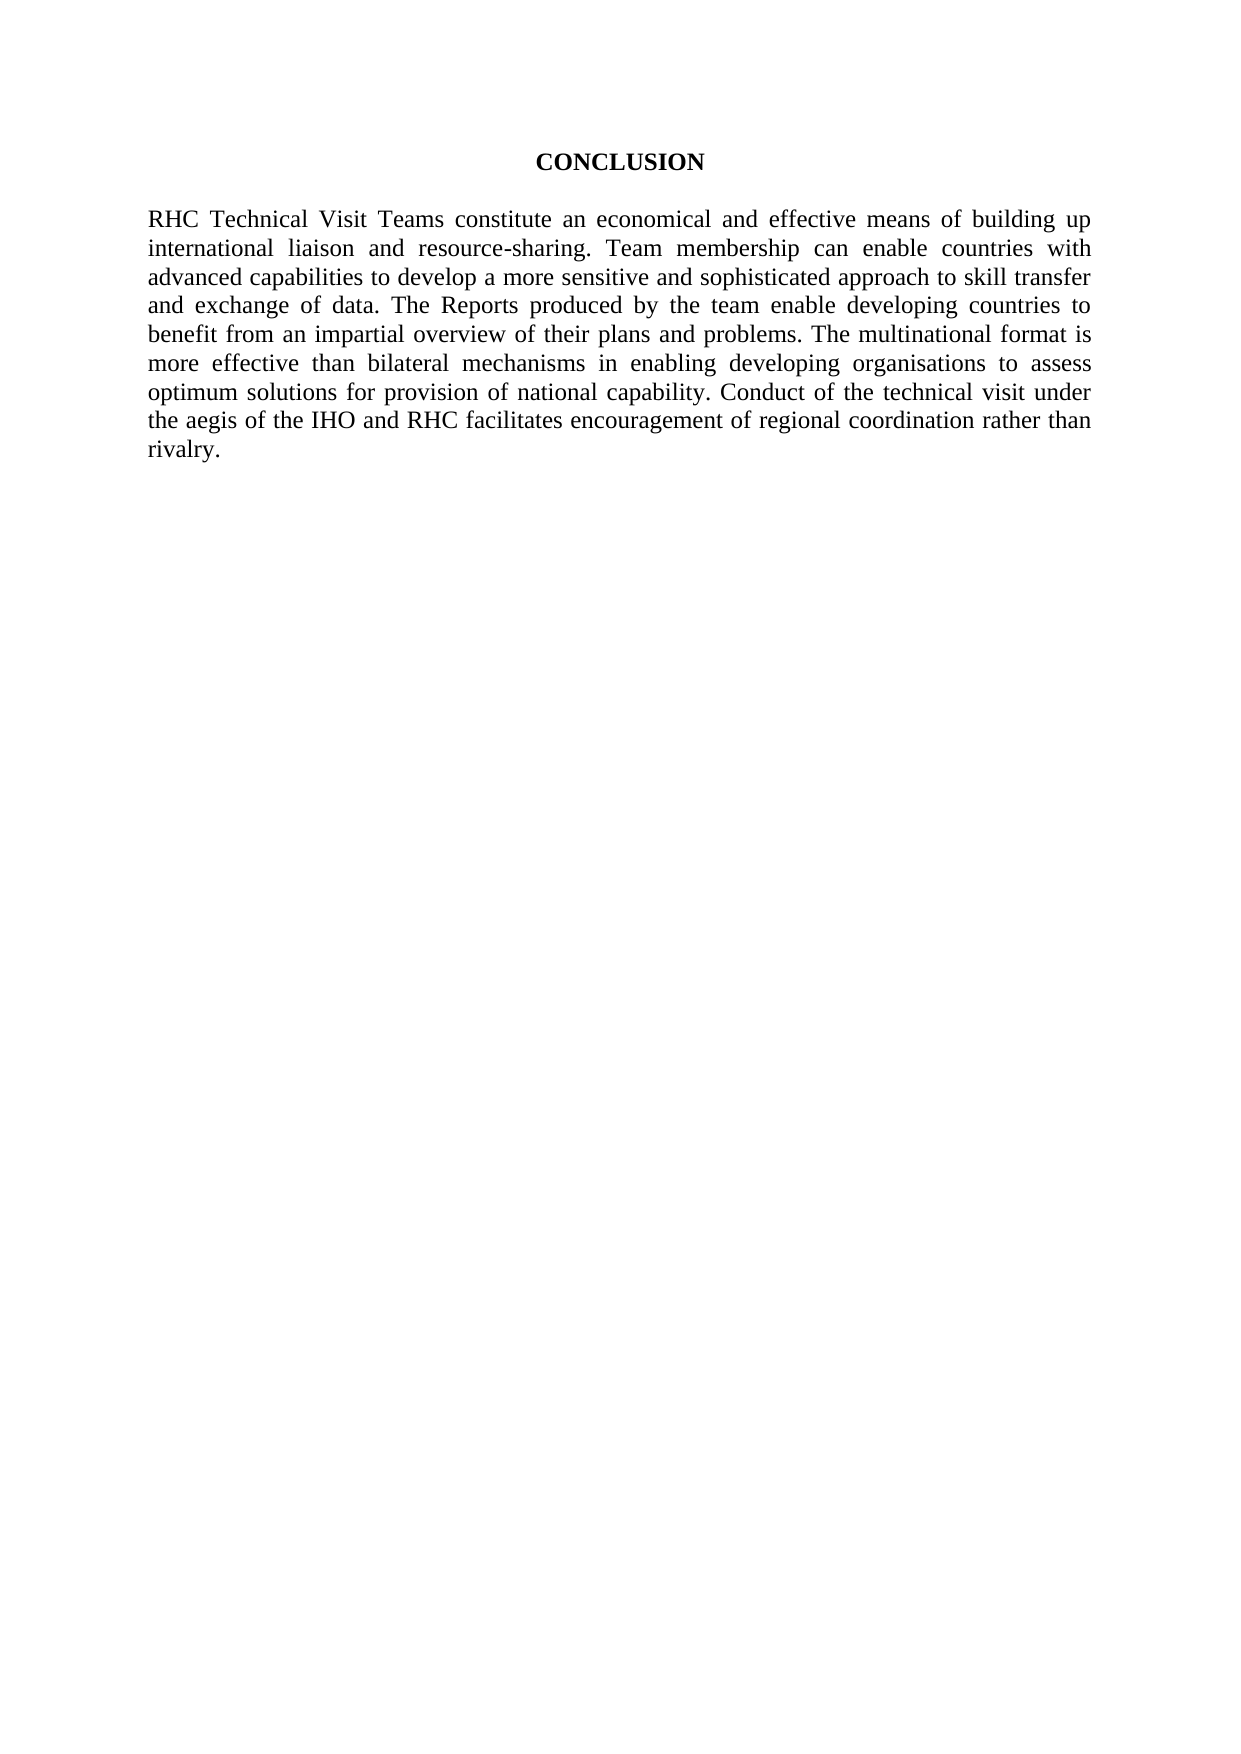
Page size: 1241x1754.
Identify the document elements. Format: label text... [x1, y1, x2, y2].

text CONCLUSION [148, 147, 1092, 176]
text RHC Technical Visit Teams constitute an economical and effective means of building up international liaison and resource-sharing. Team membership can enable countries with advanced capabilities to develop a more sensitive and sophisticated approach to skill transfer and exchange of data. The Reports produced by the team enable developing countries to benefit from an impartial overview of their plans and problems. The multinational format is more effective than bilateral mechanisms in enabling developing organisations to assess optimum solutions for provision of national capability. Conduct of the technical visit under the aegis of the IHO and RHC facilitates encouragement of regional coordination rather than rivalry. [148, 204, 1092, 463]
